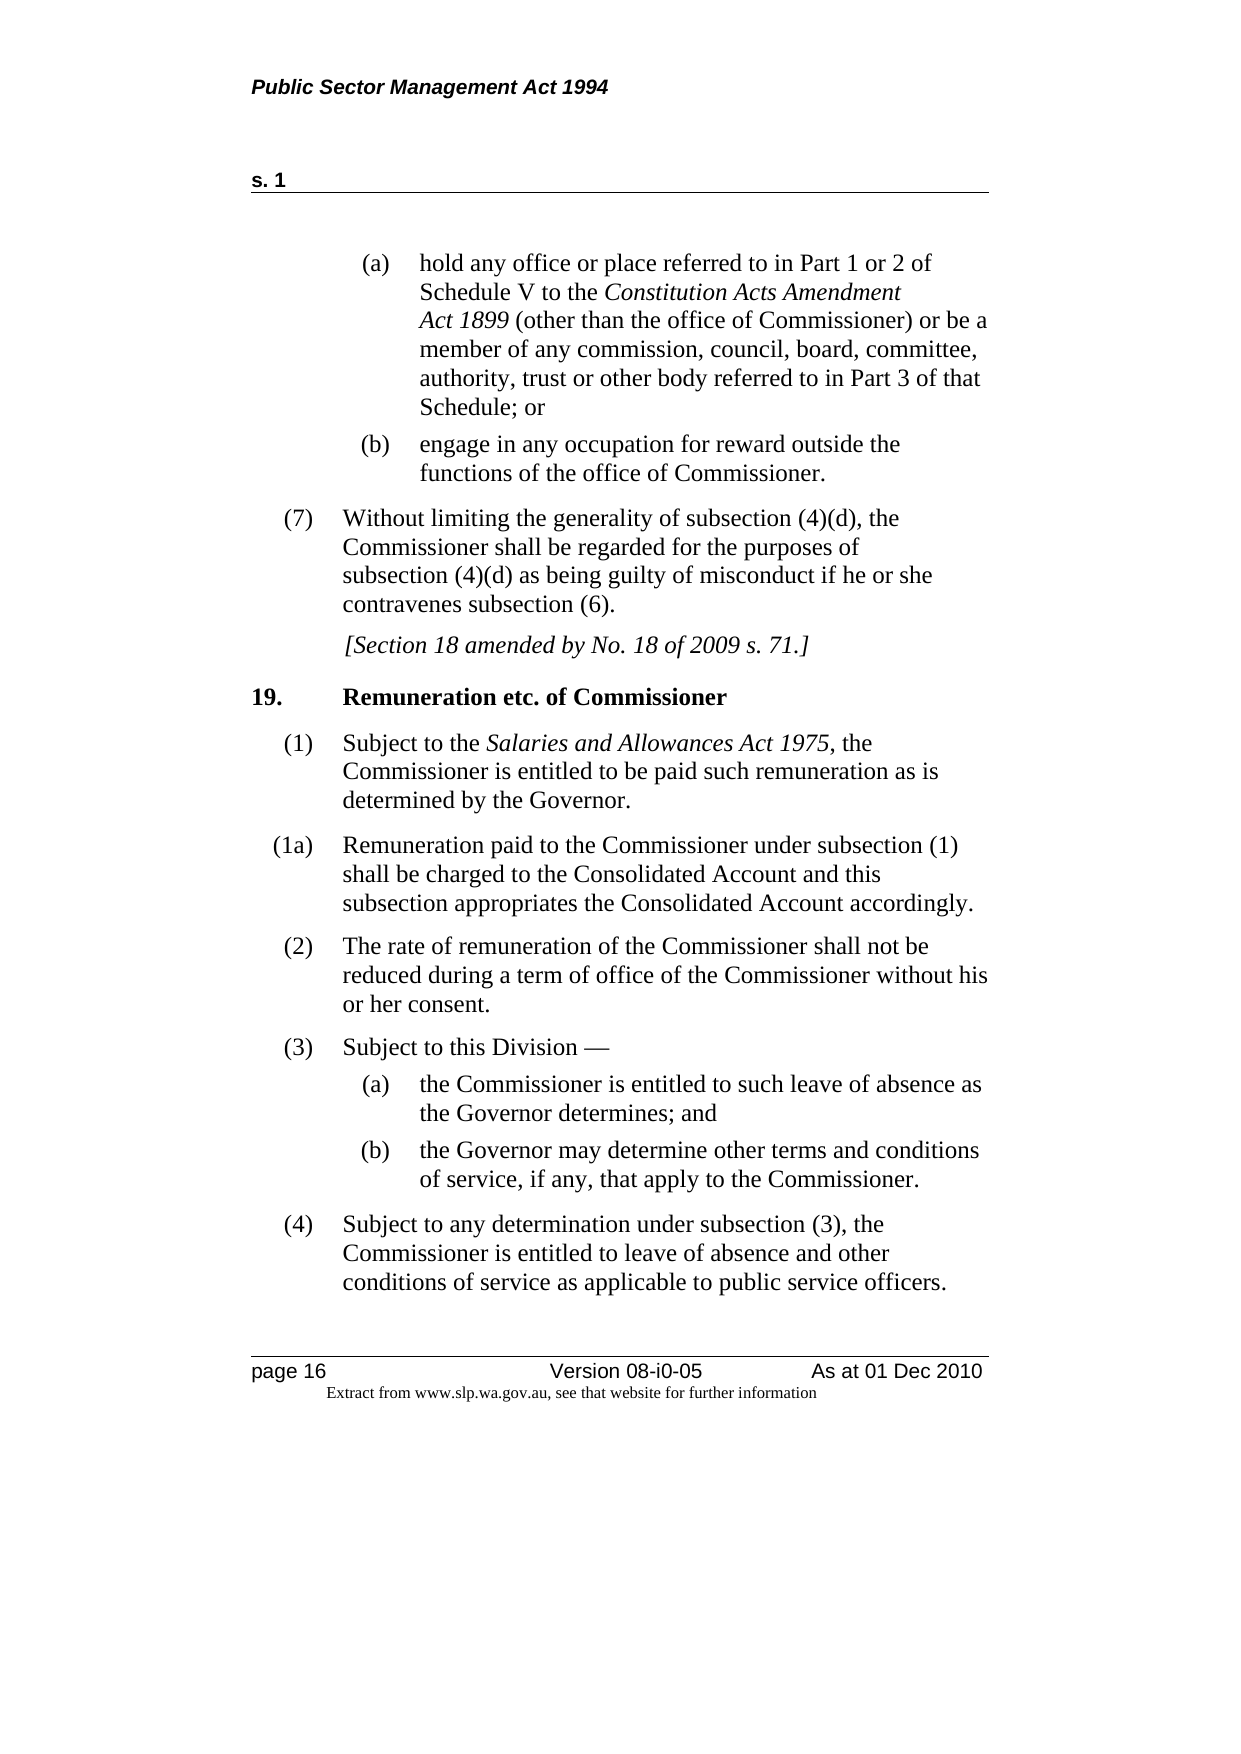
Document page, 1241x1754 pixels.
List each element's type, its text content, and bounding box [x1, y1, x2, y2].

text (7) Without limiting the generality of subsection (4)(d), the Commissioner shall be regarded for the purposes of subsection (4)(d) as being guilty of misconduct if he or she contravenes subsection (6). [251, 503, 989, 618]
text (a) hold any office or place referred to in Part 1 or 2 of Schedule V to the Constitution Acts Amendment Act 1899 (other than the office of Commissioner) or be a member of any commission, council, board, committee, authority, trust or other body referred to in Part 3 of that Schedule; or [251, 248, 989, 421]
text (3) Subject to this Division — [251, 1032, 989, 1061]
text (a) the Commissioner is entitled to such leave of absence as the Governor determines; and [251, 1069, 989, 1127]
text (b) engage in any occupation for reward outside the functions of the office of Commissioner. [251, 429, 989, 486]
text [Section 18 amended by No. 18 of 2009 s. 71.] [251, 631, 989, 659]
text (b) the Governor may determine other terms and conditions of service, if any, that apply to the Commissioner. [251, 1135, 989, 1193]
text (1a) Remuneration paid to the Commissioner under subsection (1) shall be charged to the Consolidated Account and this subsection appropriates the Consolidated Account accordingly. [251, 831, 989, 917]
text (2) The rate of remuneration of the Commissioner shall not be reduced during a term of office of the Commissioner without his or her consent. [251, 931, 989, 1018]
subtitle 19. Remuneration etc. of Commissioner [251, 682, 989, 711]
text (1) Subject to the Salaries and Allowances Act 1975, the Commissioner is entitled to be paid such remuneration as is determined by the Governor. [251, 728, 989, 814]
text (4) Subject to any determination under subsection (3), the Commissioner is entitled to leave of absence and other conditions of service as applicable to public service officers. [251, 1209, 989, 1296]
